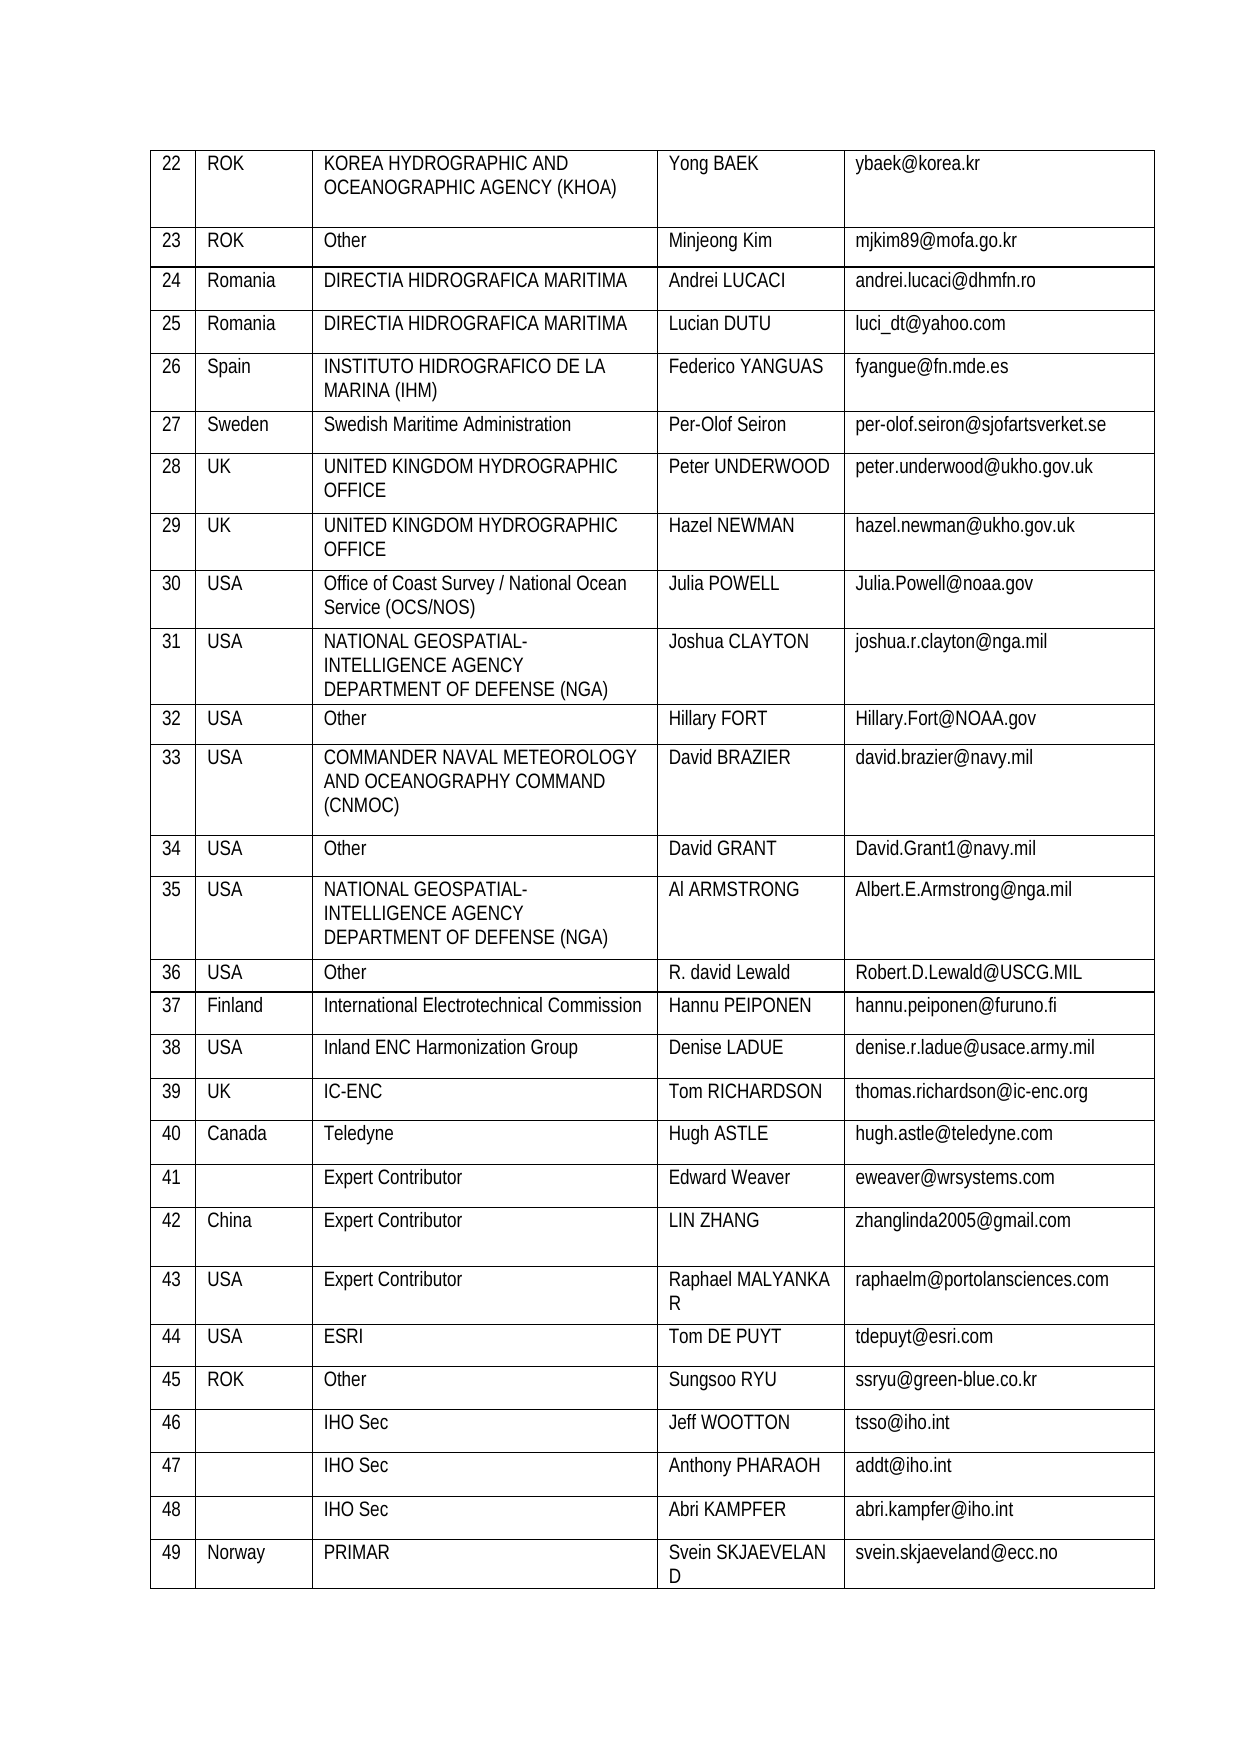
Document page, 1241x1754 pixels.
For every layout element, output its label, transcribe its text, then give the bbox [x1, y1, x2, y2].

table_cell 36 [151, 960, 195, 991]
table_cell eweaver@wrsystems.com [845, 1165, 1154, 1207]
table_cell 41 [151, 1165, 195, 1207]
table_cell David.Grant1@navy.mil [845, 836, 1154, 876]
table_cell ROK [196, 228, 312, 266]
table_cell International Electrotechnical Commission [313, 993, 657, 1033]
table_cell USA [196, 1325, 312, 1366]
table_cell raphaelm@portolansciences.com [845, 1267, 1154, 1323]
table_cell NATIONAL GEOSPATIAL-INTELLIGENCE AGENCY DEPARTMENT OF DEFENSE (NGA) [313, 877, 657, 959]
table_cell USA [196, 571, 312, 628]
table_cell USA [196, 1035, 312, 1078]
table_cell 45 [151, 1367, 195, 1409]
table_cell [196, 1497, 312, 1539]
table_cell UNITED KINGDOM HYDROGRAPHIC OFFICE [313, 514, 657, 570]
table_cell USA [196, 836, 312, 876]
table_cell Canada [196, 1121, 312, 1164]
table_cell IHO Sec [313, 1453, 657, 1496]
table_cell 31 [151, 629, 195, 704]
table_cell ROK [196, 1367, 312, 1409]
table_cell Julia POWELL [658, 571, 844, 628]
table_cell Expert Contributor [313, 1267, 657, 1323]
table_cell Other [313, 705, 657, 744]
table_cell UNITED KINGDOM HYDROGRAPHIC OFFICE [313, 454, 657, 512]
table_cell Hillary FORT [658, 705, 844, 744]
table_cell andrei.lucaci@dhmfn.ro [845, 268, 1154, 310]
table_cell hugh.astle@teledyne.com [845, 1121, 1154, 1164]
table_cell Anthony PHARAOH [658, 1453, 844, 1496]
table_cell Office of Coast Survey / National Ocean Service (OCS/NOS) [313, 571, 657, 628]
table_cell China [196, 1208, 312, 1266]
table_cell DIRECTIA HIDROGRAFICA MARITIMA [313, 311, 657, 353]
table_cell 46 [151, 1410, 195, 1452]
table_cell [196, 1410, 312, 1452]
table_cell david.brazier@navy.mil [845, 745, 1154, 834]
table_cell Robert.D.Lewald@USCG.MIL [845, 960, 1154, 991]
table_cell denise.r.ladue@usace.army.mil [845, 1035, 1154, 1078]
table_cell Teledyne [313, 1121, 657, 1164]
table_cell 22 [151, 151, 195, 227]
table_cell Norway [196, 1540, 312, 1588]
table_cell Other [313, 836, 657, 876]
table_cell 30 [151, 571, 195, 628]
table_cell Expert Contributor [313, 1208, 657, 1266]
table_cell USA [196, 705, 312, 744]
table_cell luci_dt@yahoo.com [845, 311, 1154, 353]
table_cell ssryu@green-blue.co.kr [845, 1367, 1154, 1409]
table_cell Svein SKJAEVELAND [658, 1540, 844, 1588]
table_cell ESRI [313, 1325, 657, 1366]
table_cell hazel.newman@ukho.gov.uk [845, 514, 1154, 570]
table_cell Andrei LUCACI [658, 268, 844, 310]
table_cell 44 [151, 1325, 195, 1366]
table_cell svein.skjaeveland@ecc.no [845, 1540, 1154, 1588]
table_cell Hazel NEWMAN [658, 514, 844, 570]
table_cell 34 [151, 836, 195, 876]
table_cell Other [313, 228, 657, 266]
table_cell USA [196, 960, 312, 991]
table_cell IHO Sec [313, 1497, 657, 1539]
table_cell 27 [151, 412, 195, 453]
table_cell 33 [151, 745, 195, 834]
table_cell Romania [196, 268, 312, 310]
table_cell USA [196, 1267, 312, 1323]
table_cell mjkim89@mofa.go.kr [845, 228, 1154, 266]
table_cell 35 [151, 877, 195, 959]
table_cell Tom RICHARDSON [658, 1079, 844, 1120]
table_cell 32 [151, 705, 195, 744]
table_cell Romania [196, 311, 312, 353]
table_cell peter.underwood@ukho.gov.uk [845, 454, 1154, 512]
table_cell Sweden [196, 412, 312, 453]
table_cell per-olof.seiron@sjofartsverket.se [845, 412, 1154, 453]
table_cell INSTITUTO HIDROGRAFICO DE LA MARINA (IHM) [313, 354, 657, 411]
table_cell Expert Contributor [313, 1165, 657, 1207]
table_cell Al ARMSTRONG [658, 877, 844, 959]
table_cell [196, 1165, 312, 1207]
table_cell Sungsoo RYU [658, 1367, 844, 1409]
table_cell fyangue@fn.mde.es [845, 354, 1154, 411]
table_cell 23 [151, 228, 195, 266]
table_cell Tom DE PUYT [658, 1325, 844, 1366]
table_cell 43 [151, 1267, 195, 1323]
table_cell Abri KAMPFER [658, 1497, 844, 1539]
table_cell KOREA HYDROGRAPHIC AND OCEANOGRAPHIC AGENCY (KHOA) [313, 151, 657, 227]
table_cell Finland [196, 993, 312, 1033]
table_cell 40 [151, 1121, 195, 1164]
table_cell Jeff WOOTTON [658, 1410, 844, 1452]
table_cell LIN ZHANG [658, 1208, 844, 1266]
table_cell Hillary.Fort@NOAA.gov [845, 705, 1154, 744]
table_cell thomas.richardson@ic-enc.org [845, 1079, 1154, 1120]
table_cell [196, 1453, 312, 1496]
table_cell UK [196, 454, 312, 512]
table_cell USA [196, 629, 312, 704]
table_cell 39 [151, 1079, 195, 1120]
table_cell Julia.Powell@noaa.gov [845, 571, 1154, 628]
table_cell 29 [151, 514, 195, 570]
table_cell tsso@iho.int [845, 1410, 1154, 1452]
table_cell joshua.r.clayton@nga.mil [845, 629, 1154, 704]
table_cell Albert.E.Armstrong@nga.mil [845, 877, 1154, 959]
table_cell Edward Weaver [658, 1165, 844, 1207]
table_cell hannu.peiponen@furuno.fi [845, 993, 1154, 1033]
table_cell Federico YANGUAS [658, 354, 844, 411]
table_cell ybaek@korea.kr [845, 151, 1154, 227]
table_cell ROK [196, 151, 312, 227]
table_cell Raphael MALYANKAR [658, 1267, 844, 1323]
table_cell Lucian DUTU [658, 311, 844, 353]
table_cell DIRECTIA HIDROGRAFICA MARITIMA [313, 268, 657, 310]
table_cell Minjeong Kim [658, 228, 844, 266]
table_cell abri.kampfer@iho.int [845, 1497, 1154, 1539]
table_cell IC-ENC [313, 1079, 657, 1120]
table_cell USA [196, 877, 312, 959]
table_cell tdepuyt@esri.com [845, 1325, 1154, 1366]
table_cell Hugh ASTLE [658, 1121, 844, 1164]
table_cell Inland ENC Harmonization Group [313, 1035, 657, 1078]
table_cell David GRANT [658, 836, 844, 876]
table_cell Spain [196, 354, 312, 411]
table_cell addt@iho.int [845, 1453, 1154, 1496]
table_cell Other [313, 960, 657, 991]
table_cell David BRAZIER [658, 745, 844, 834]
table_cell 26 [151, 354, 195, 411]
table_cell 25 [151, 311, 195, 353]
table_cell PRIMAR [313, 1540, 657, 1588]
table_cell 47 [151, 1453, 195, 1496]
table_cell Yong BAEK [658, 151, 844, 227]
table_cell NATIONAL GEOSPATIAL-INTELLIGENCE AGENCY DEPARTMENT OF DEFENSE (NGA) [313, 629, 657, 704]
table_cell COMMANDER NAVAL METEOROLOGY AND OCEANOGRAPHY COMMAND (CNMOC) [313, 745, 657, 834]
table_cell 48 [151, 1497, 195, 1539]
table_cell 38 [151, 1035, 195, 1078]
table_cell IHO Sec [313, 1410, 657, 1452]
table_cell USA [196, 745, 312, 834]
table_cell Other [313, 1367, 657, 1409]
table_cell 42 [151, 1208, 195, 1266]
table_cell Peter UNDERWOOD [658, 454, 844, 512]
table_cell 37 [151, 993, 195, 1033]
table_cell 28 [151, 454, 195, 512]
table_cell 24 [151, 268, 195, 310]
table_cell Swedish Maritime Administration [313, 412, 657, 453]
table_cell 49 [151, 1540, 195, 1588]
table_cell Denise LADUE [658, 1035, 844, 1078]
table_cell zhanglinda2005@gmail.com [845, 1208, 1154, 1266]
table_cell R. david Lewald [658, 960, 844, 991]
table_cell Joshua CLAYTON [658, 629, 844, 704]
table_cell Per-Olof Seiron [658, 412, 844, 453]
table_cell UK [196, 514, 312, 570]
table_cell UK [196, 1079, 312, 1120]
table_cell Hannu PEIPONEN [658, 993, 844, 1033]
